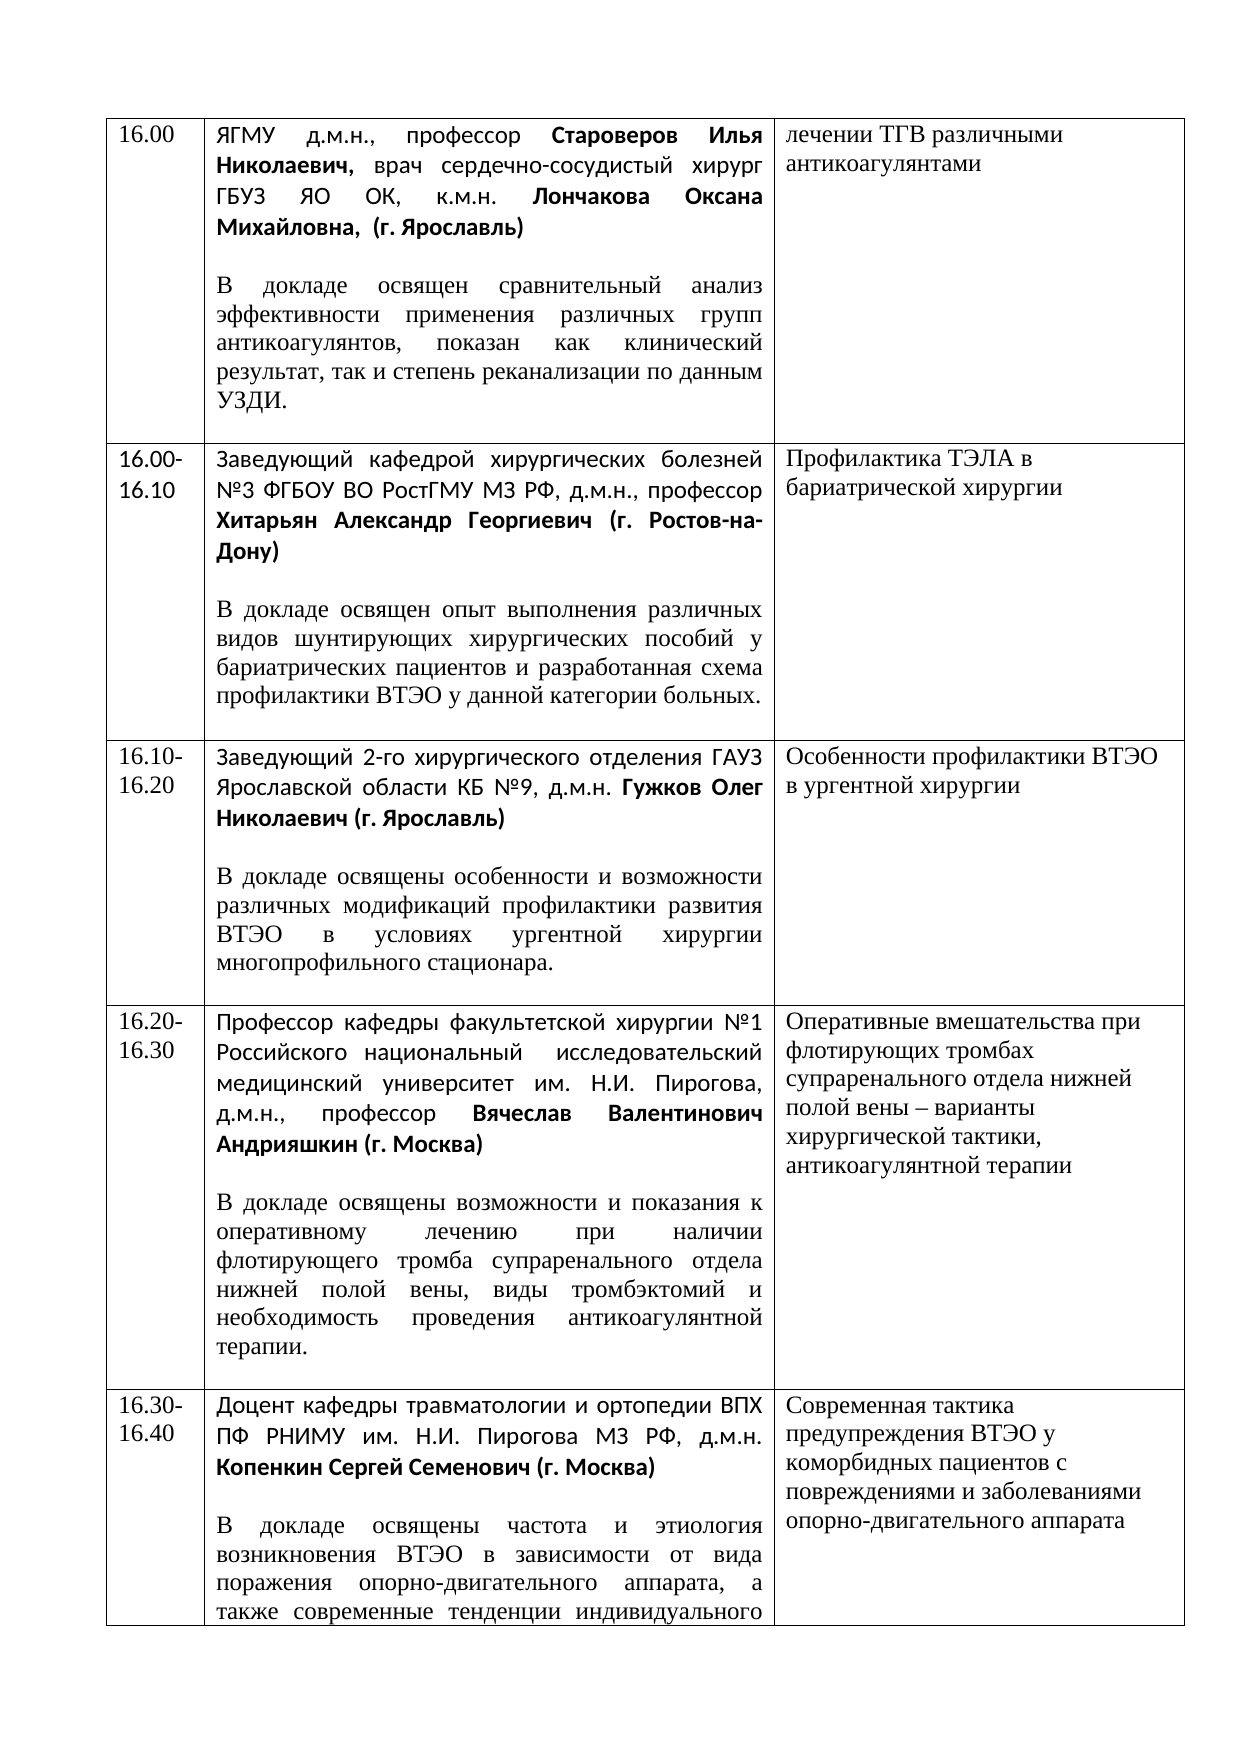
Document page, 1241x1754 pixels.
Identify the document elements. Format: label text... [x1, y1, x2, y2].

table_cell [775, 1390, 1184, 1625]
table_cell 15.50-16.00 [107, 119, 204, 442]
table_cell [775, 119, 1184, 442]
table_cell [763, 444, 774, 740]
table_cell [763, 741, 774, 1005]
table_cell Оперативные вмешательства при флотирующих тромбах супраренального отдела нижней полой вены – варианты хирургической тактики, антикоагулянтной терапии [775, 1006, 1184, 1389]
table_cell 16.10-16.20 [107, 741, 204, 1005]
table_cell 16.20-16.30 [107, 1006, 204, 1389]
table_cell 16.30-16.40 [107, 1390, 204, 1625]
table_cell 16.00-16.10 [107, 444, 204, 740]
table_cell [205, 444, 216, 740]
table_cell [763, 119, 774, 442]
table_cell Особенности профилактики ВТЭО в ургентной хирургии [775, 741, 1184, 1005]
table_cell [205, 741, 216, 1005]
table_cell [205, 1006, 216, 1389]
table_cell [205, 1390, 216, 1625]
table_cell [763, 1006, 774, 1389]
table_cell Профилактика ТЭЛА в бариатрической хирургии [775, 444, 1184, 740]
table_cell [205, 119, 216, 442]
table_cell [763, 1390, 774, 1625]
